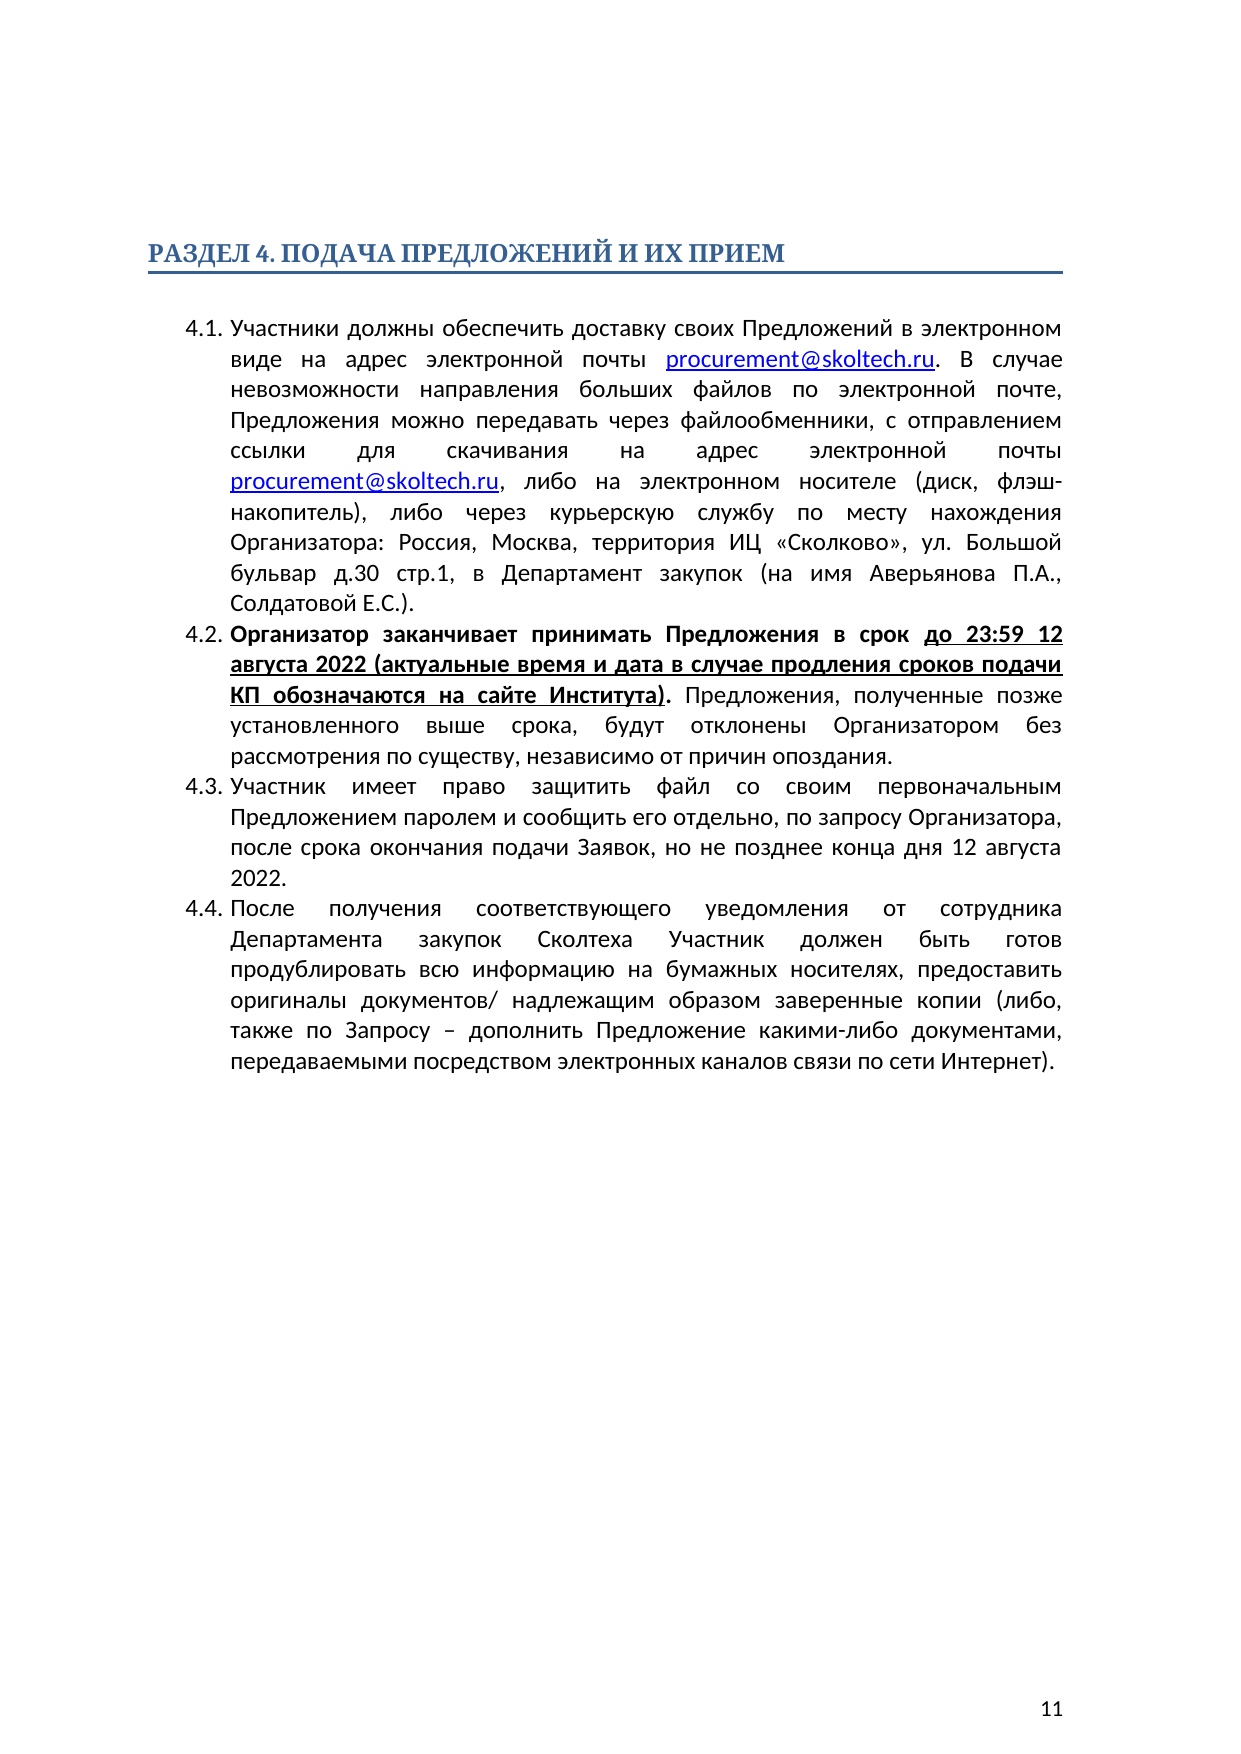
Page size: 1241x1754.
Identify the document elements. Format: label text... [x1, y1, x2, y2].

list Организатор заканчивает принимать Предложения в срок до 23:59 12 августа 2022 (актуальные время и дата в случае продления сроков подачи КП обозначаются на сайте Института). Предложения, полученные позже установленного выше срока, будут отклонены Организатором без рассмотрения по существу, независимо от причин опоздания. [185, 618, 1063, 770]
list После получения соответствующего уведомления от сотрудника Департамента закупок Сколтеха Участник должен быть готов продублировать всю информацию на бумажных носителях, предоставить оригиналы документов/ надлежащим образом заверенные копии (либо, также по Запросу – дополнить Предложение какими-либо документами, передаваемыми посредством электронных каналов связи по сети Интернет). [185, 892, 1063, 1076]
subtitle РАЗДЕЛ 4. ПОДАЧА ПРЕДЛОЖЕНИЙ И ИХ ПРИЕМ [148, 240, 1063, 271]
list Участники должны обеспечить доставку своих Предложений в электронном виде на адрес электронной почты procurement@skoltech.ru. В случае невозможности направления больших файлов по электронной почте, Предложения можно передавать через файлообменники, с отправлением ссылки для скачивания на адрес электронной почты procurement@skoltech.ru, либо на электронном носителе (диск, флэш-накопитель), либо через курьерскую службу по месту нахождения Организатора: Россия, Москва, территория ИЦ «Сколково», ул. Большой бульвар д.30 стр.1, в Департамент закупок (на имя Аверьянова П.А., Солдатовой Е.С.). [185, 312, 1063, 618]
list Участник имеет право защитить файл со своим первоначальным Предложением паролем и сообщить его отдельно, по запросу Организатора, после срока окончания подачи Заявок, но не позднее конца дня 12 августа 2022. [185, 770, 1063, 892]
